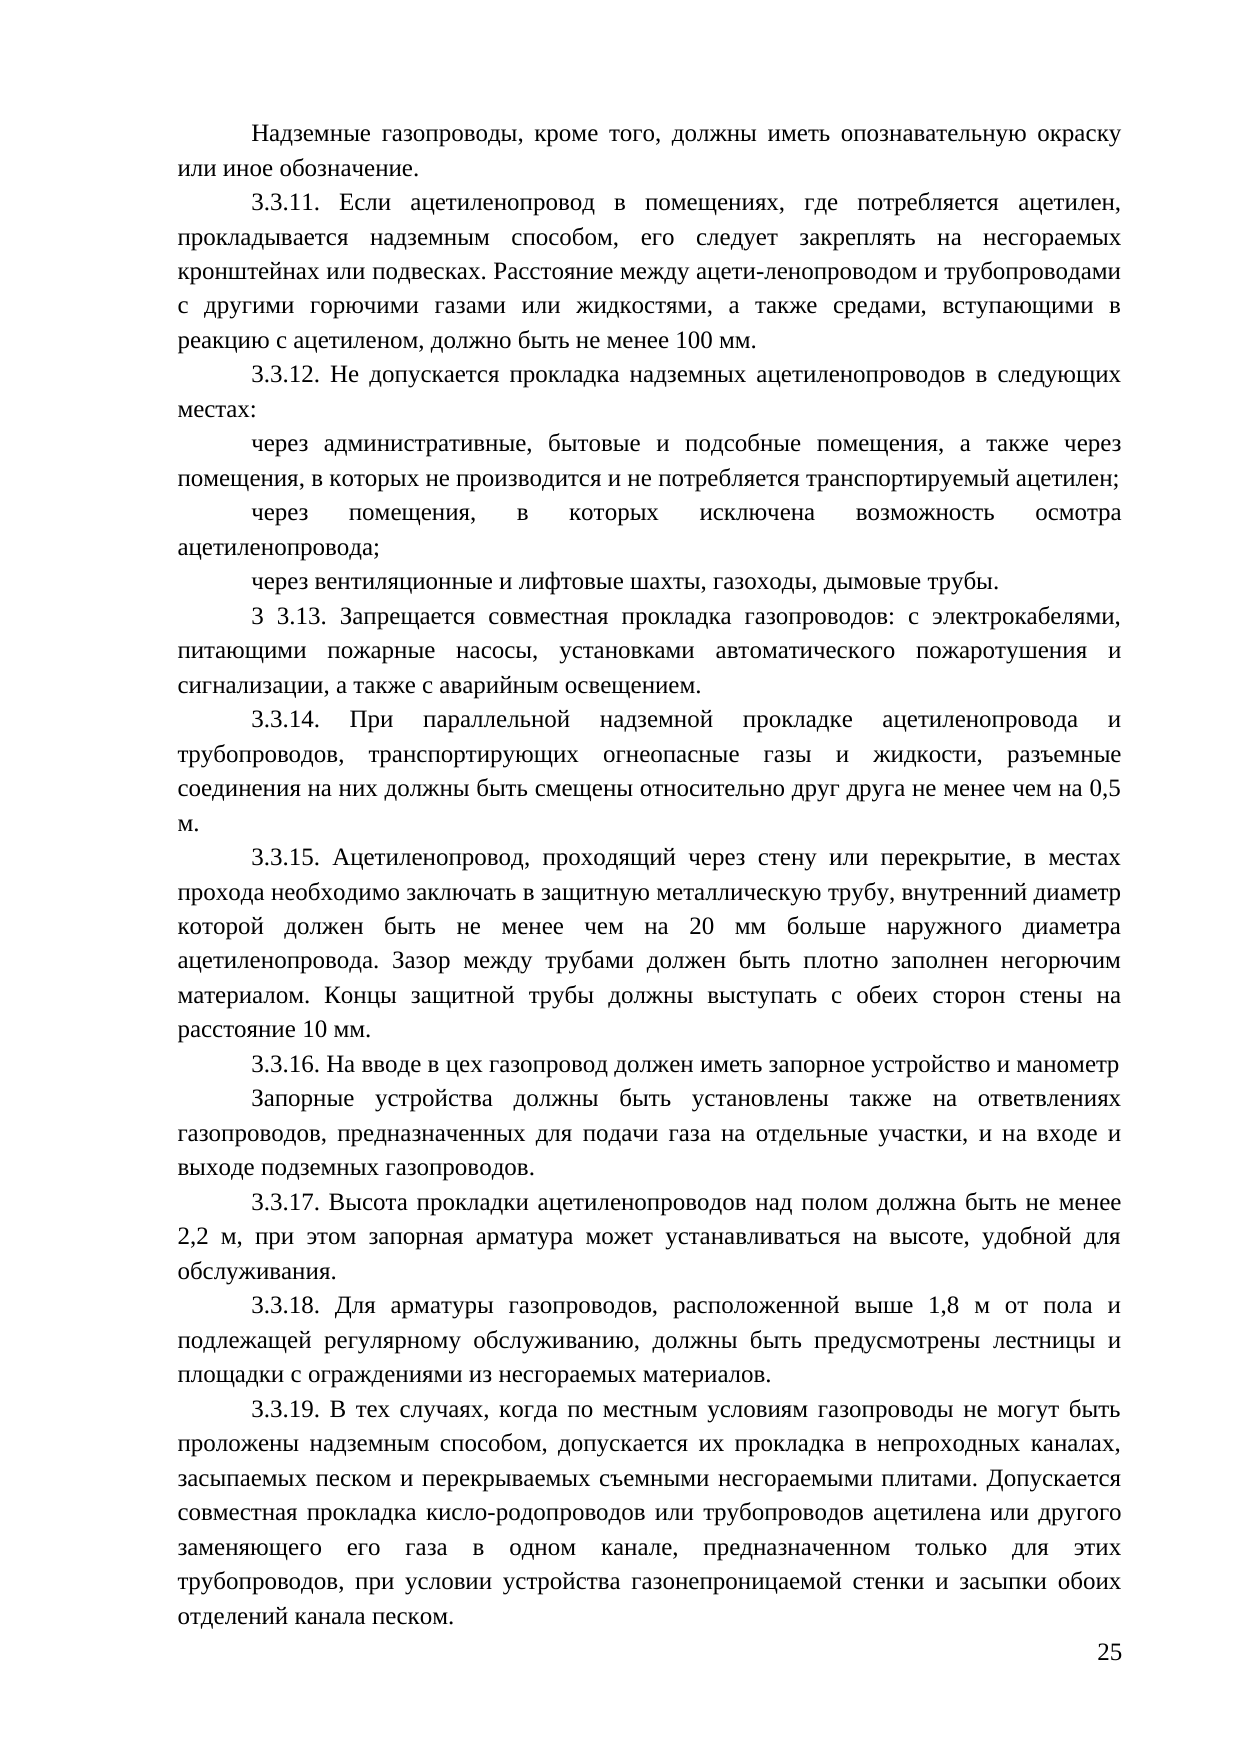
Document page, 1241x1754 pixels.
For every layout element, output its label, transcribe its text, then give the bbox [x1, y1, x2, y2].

text 3.3.16. На вводе в цех газопровод должен иметь запорное устройство и манометр [177, 1049, 1122, 1078]
text через вентиляционные и лифтовые шахты, газоходы, дымовые трубы. [177, 566, 1122, 595]
text 3.3.17. Высота прокладки ацетиленопроводов над полом должна быть не менее 2,2 м, при этом запорная арматура может устанавливаться на высоте, удобной для обслуживания. [177, 1187, 1122, 1285]
text 3.3.14. При параллельной надземной прокладке ацетиленопровода и трубопроводов, транспортирующих огнеопасные газы и жидкости, разъемные соединения на них должны быть смещены относительно друг друга не менее чем на 0,5 м. [177, 704, 1122, 836]
text 3.3.12. Не допускается прокладка надземных ацетиленопроводов в следующих местах: [177, 359, 1122, 423]
text 3.3.19. В тех случаях, когда по местным условиям газопроводы не могут быть проложены надземным способом, допускается их прокладка в непроходных каналах, засыпаемых песком и перекрываемых съемными несгораемыми плитами. Допускается совместная прокладка кисло-родопроводов или трубопроводов ацетилена или другого заменяющего его газа в одном канале, предназначенном только для этих трубопроводов, при условии устройства газонепроницаемой стенки и засыпки обоих отделений канала песком. [177, 1394, 1122, 1629]
text через помещения, в которых исключена возможность осмотра ацетиленопровода; [177, 497, 1122, 561]
text 3.3.11. Если ацетиленопровод в помещениях, где потребляется ацетилен, прокладывается надземным способом, его следует закреплять на несгораемых кронштейнах или подвесках. Расстояние между ацети-ленопроводом и трубопроводами с другими горючими газами или жидкостями, а также средами, вступающими в реакцию с ацетиленом, должно быть не менее 100 мм. [177, 187, 1122, 354]
text Надземные газопроводы, кроме того, должны иметь опознавательную окраску или иное обозначение. [177, 118, 1122, 181]
text Запорные устройства должны быть установлены также на ответвлениях газопроводов, предназначенных для подачи газа на отдельные участки, и на входе и выходе подземных газопроводов. [177, 1083, 1122, 1181]
text 3 3.13. Запрещается совместная прокладка газопроводов: с электрокабелями, питающими пожарные насосы, установками автоматического пожаротушения и сигнализации, а также с аварийным освещением. [177, 601, 1122, 698]
text 3.3.18. Для арматуры газопроводов, расположенной выше 1,8 м от пола и подлежащей регулярному обслуживанию, должны быть предусмотрены лестницы и площадки с ограждениями из несгораемых материалов. [177, 1290, 1122, 1388]
text через административные, бытовые и подсобные помещения, а также через помещения, в которых не производится и не потребляется транспортируемый ацетилен; [177, 428, 1122, 492]
text 3.3.15. Ацетиленопровод, проходящий через стену или перекрытие, в местах прохода необходимо заключать в защитную металлическую трубу, внутренний диаметр которой должен быть не менее чем на 20 мм больше наружного диаметра ацетиленопровода. Зазор между трубами должен быть плотно заполнен негорючим материалом. Концы защитной трубы должны выступать с обеих сторон стены на расстояние 10 мм. [177, 842, 1122, 1043]
